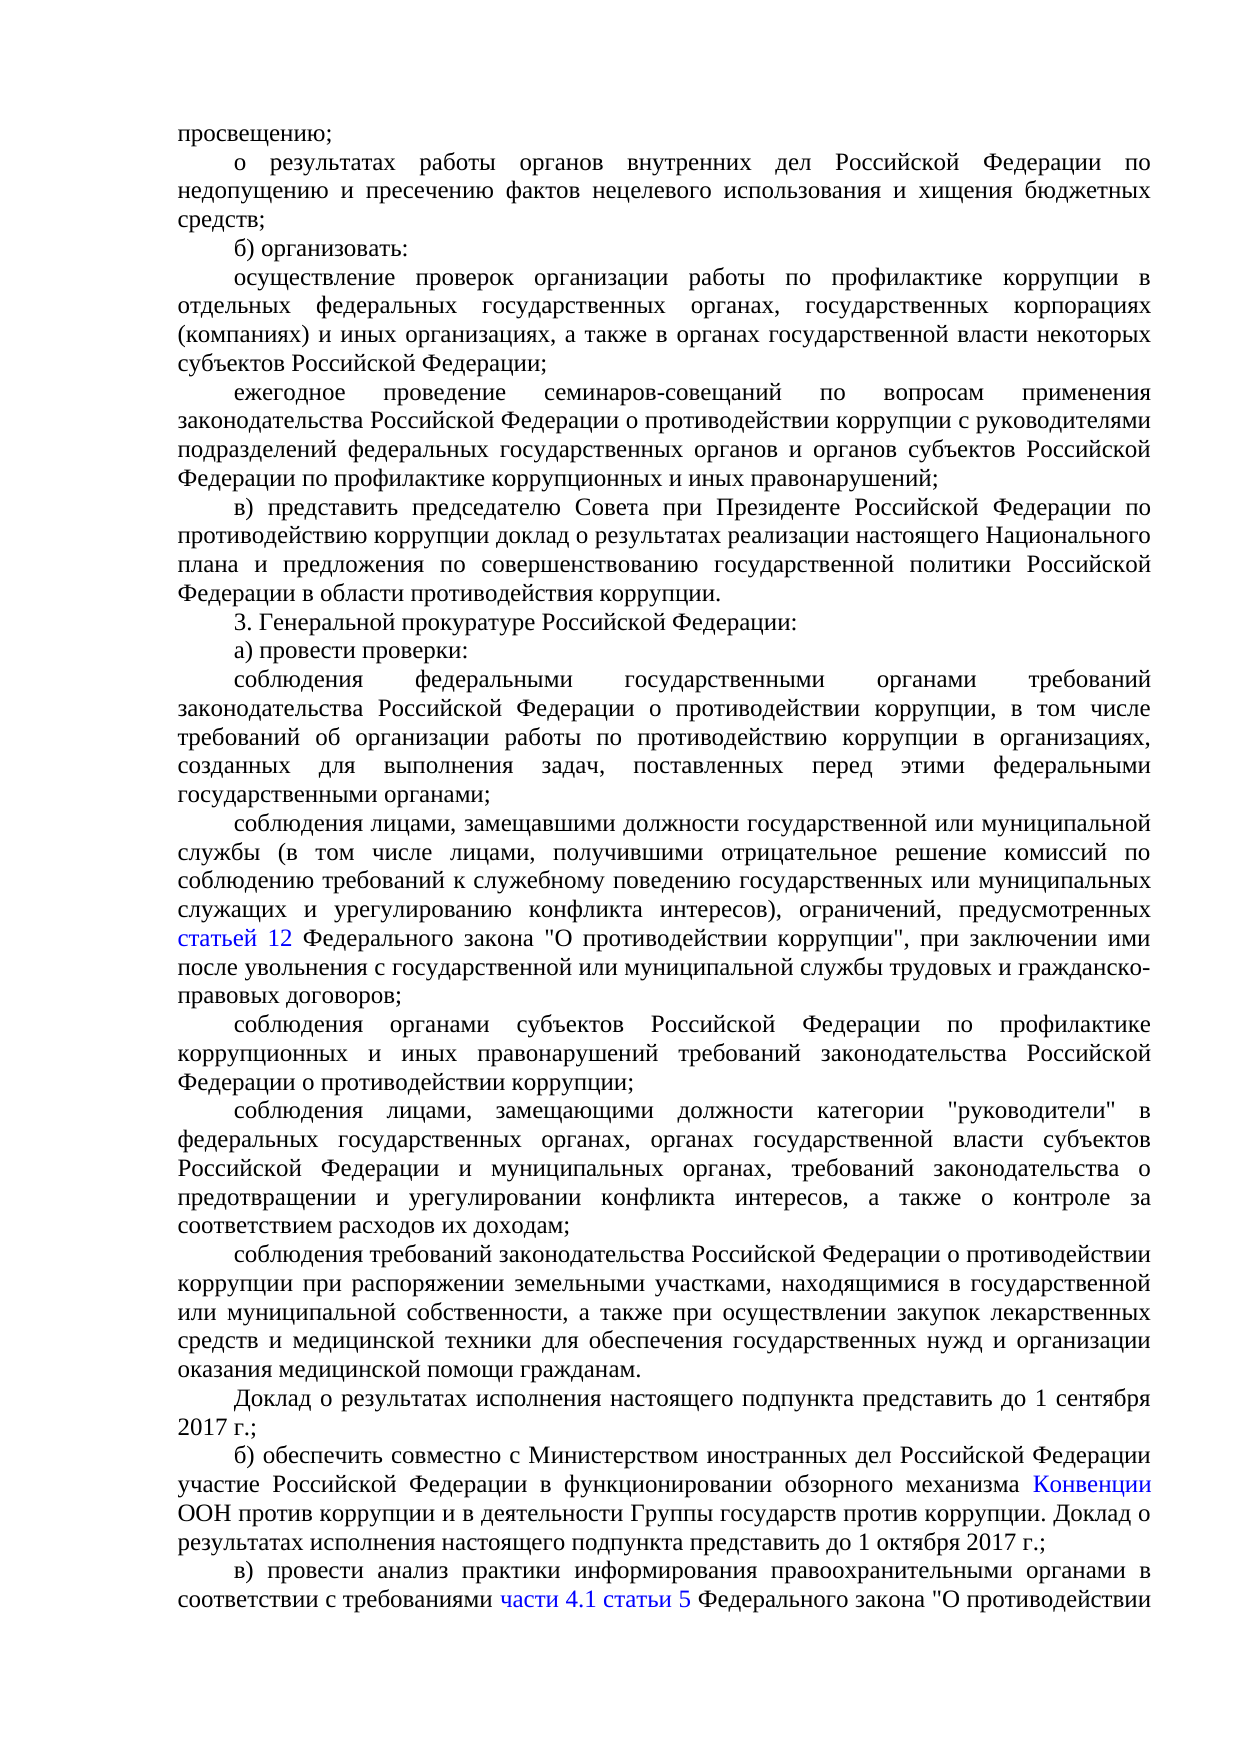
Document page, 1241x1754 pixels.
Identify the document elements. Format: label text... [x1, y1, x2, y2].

text в) представить председателю Совета при Президенте Российской Федерации по противодействию коррупции доклад о результатах реализации настоящего Национального плана и предложения по совершенствованию государственной политики Российской Федерации в области противодействия коррупции. [177, 492, 1152, 607]
text соблюдения органами субъектов Российской Федерации по профилактике коррупционных и иных правонарушений требований законодательства Российской Федерации о противодействии коррупции; [177, 1009, 1152, 1096]
text соблюдения требований законодательства Российской Федерации о противодействии коррупции при распоряжении земельными участками, находящимися в государственной или муниципальной собственности, а также при осуществлении закупок лекарственных средств и медицинской техники для обеспечения государственных нужд и организации оказания медицинской помощи гражданам. [177, 1239, 1152, 1383]
text о результатах работы органов внутренних дел Российской Федерации по недопущению и пресечению фактов нецелевого использования и хищения бюджетных средств; [177, 147, 1152, 233]
text соблюдения лицами, замещавшими должности государственной или муниципальной службы (в том числе лицами, получившими отрицательное решение комиссий по соблюдению требований к служебному поведению государственных или муниципальных служащих и урегулированию конфликта интересов), ограничений, предусмотренных статьей 12 Федерального закона "О противодействии коррупции", при заключении ими после увольнения с государственной или муниципальной службы трудовых и гражданско-правовых договоров; [177, 808, 1152, 1009]
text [177, 118, 1152, 147]
text осуществление проверок организации работы по профилактике коррупции в отдельных федеральных государственных органах, государственных корпорациях (компаниях) и иных организациях, а также в органах государственной власти некоторых субъектов Российской Федерации; [177, 262, 1152, 377]
text соблюдения лицами, замещающими должности категории "руководители" в федеральных государственных органах, органах государственной власти субъектов Российской Федерации и муниципальных органах, требований законодательства о предотвращении и урегулировании конфликта интересов, а также о контроле за соответствием расходов их доходам; [177, 1096, 1152, 1239]
text Доклад о результатах исполнения настоящего подпункта представить до 1 сентября .; [177, 1383, 1152, 1441]
text ежегодное проведение семинаров-совещаний по вопросам применения законодательства Российской Федерации о противодействии коррупции с руководителями подразделений федеральных государственных органов и органов субъектов Российской Федерации по профилактике коррупционных и иных правонарушений; [177, 377, 1152, 492]
text б) обеспечить совместно с Министерством иностранных дел Российской Федерации участие Российской Федерации в функционировании обзорного механизма Конвенции ООН против коррупции и в деятельности Группы государств против коррупции. Доклад о результатах исполнения настоящего подпункта представить до 1 октября .; [177, 1441, 1152, 1556]
text 3. Генеральной прокуратуре Российской Федерации: [177, 607, 1152, 636]
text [177, 1556, 1152, 1613]
text б) организовать: [177, 233, 1152, 262]
text соблюдения федеральными государственными органами требований законодательства Российской Федерации о противодействии коррупции, в том числе требований об организации работы по противодействию коррупции в организациях, созданных для выполнения задач, поставленных перед этими федеральными государственными органами; [177, 664, 1152, 808]
text а) провести проверки: [177, 636, 1152, 664]
